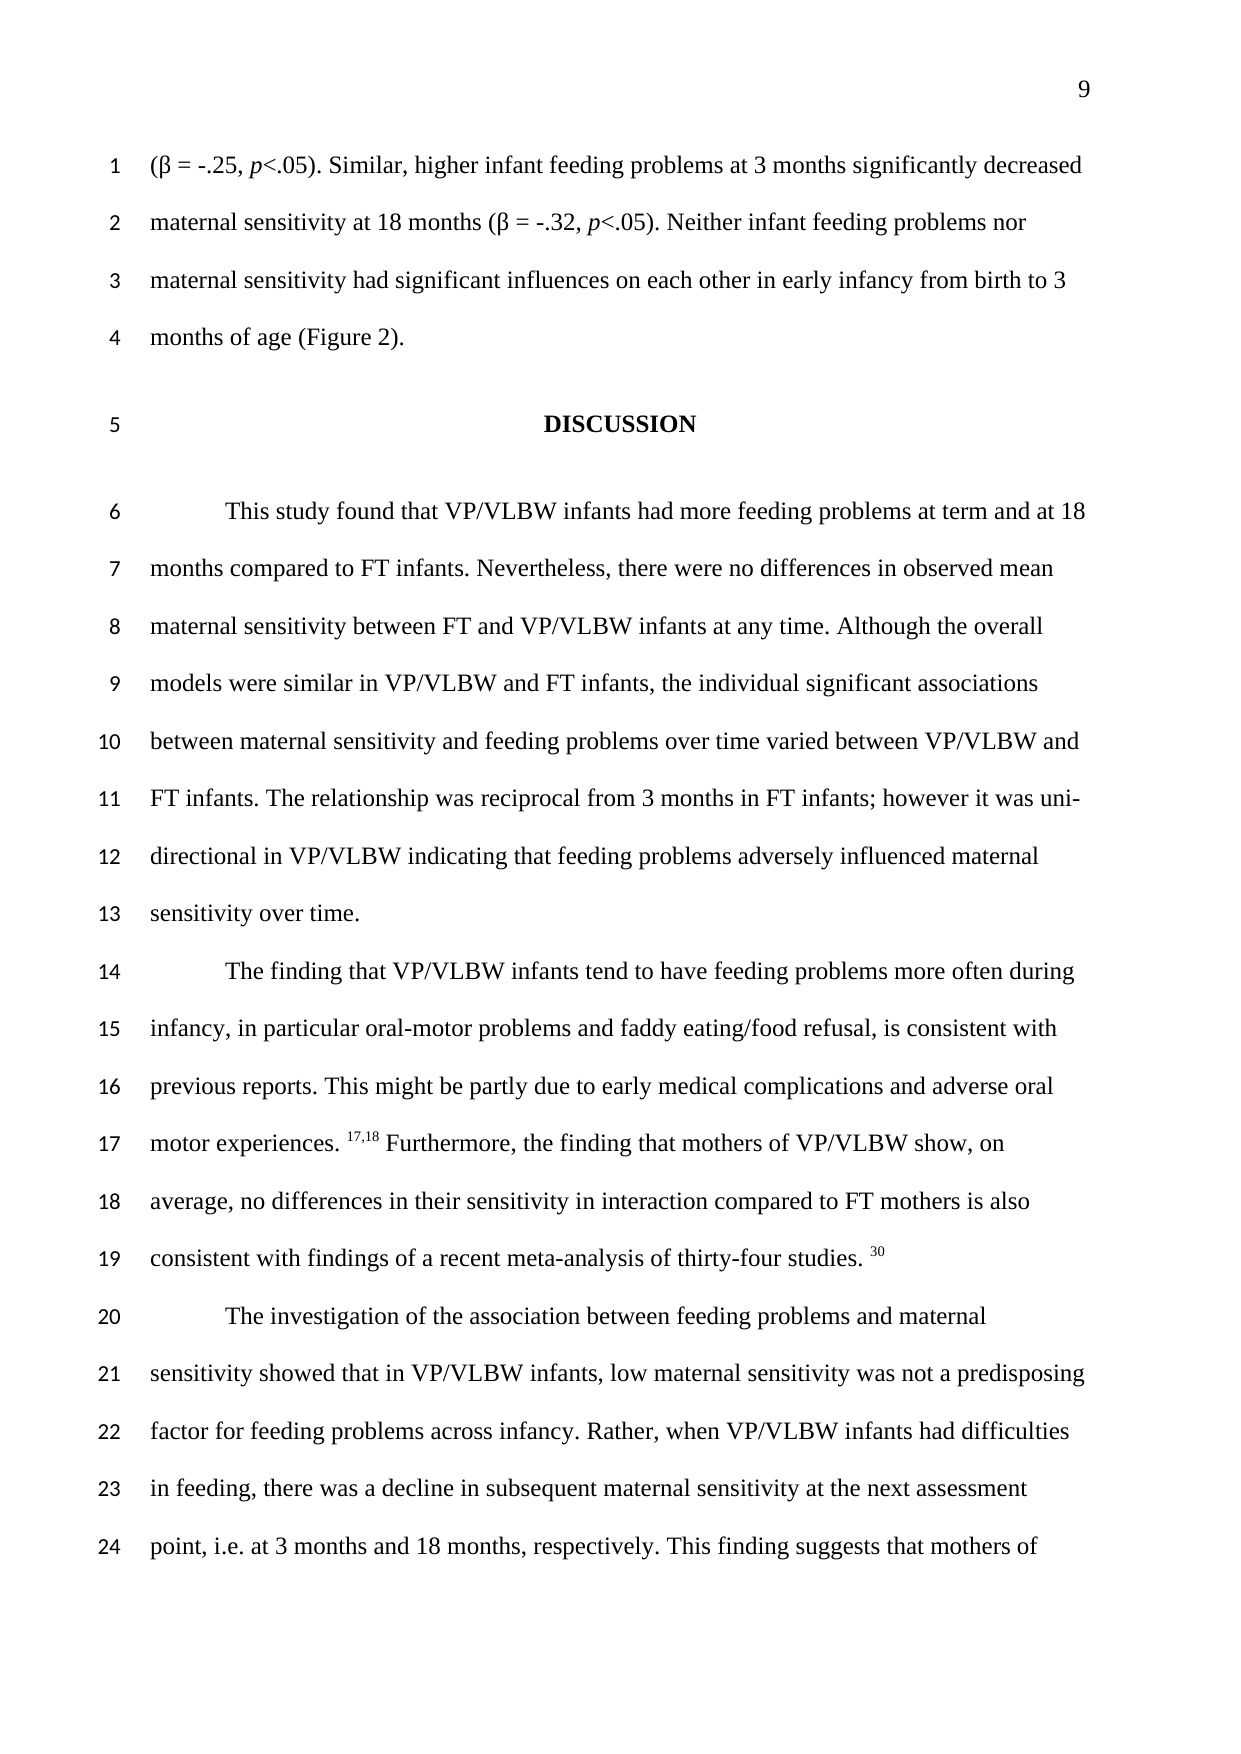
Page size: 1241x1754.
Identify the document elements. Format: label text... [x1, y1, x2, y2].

text DISCUSSION [150, 409, 1090, 438]
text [150, 150, 1090, 351]
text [150, 1301, 1090, 1559]
text This study found that VP/VLBW infants had more feeding problems at term and at 18 months compared to FT infants. Nevertheless, there were no differences in observed mean maternal sensitivity between FT and VP/VLBW infants at any time. Although the overall models were similar in VP/VLBW and FT infants, the individual significant associations between maternal sensitivity and feeding problems over time varied between VP/VLBW and FT infants. The relationship was reciprocal from 3 months in FT infants; however it was uni-directional in VP/VLBW indicating that feeding problems adversely influenced maternal sensitivity over time. [150, 496, 1090, 927]
text The finding that VP/VLBW infants tend to have feeding problems more often during infancy, in particular oral-motor problems and faddy eating/food refusal, is consistent with previous reports. This might be partly due to early medical complications and adverse oral motor experiences. 17,18 Furthermore, the finding that mothers of VP/VLBW show, on average, no differences in their sensitivity in interaction compared to FT mothers is also consistent with findings of a recent meta-analysis of thirty-four studies. 30 [150, 956, 1090, 1272]
